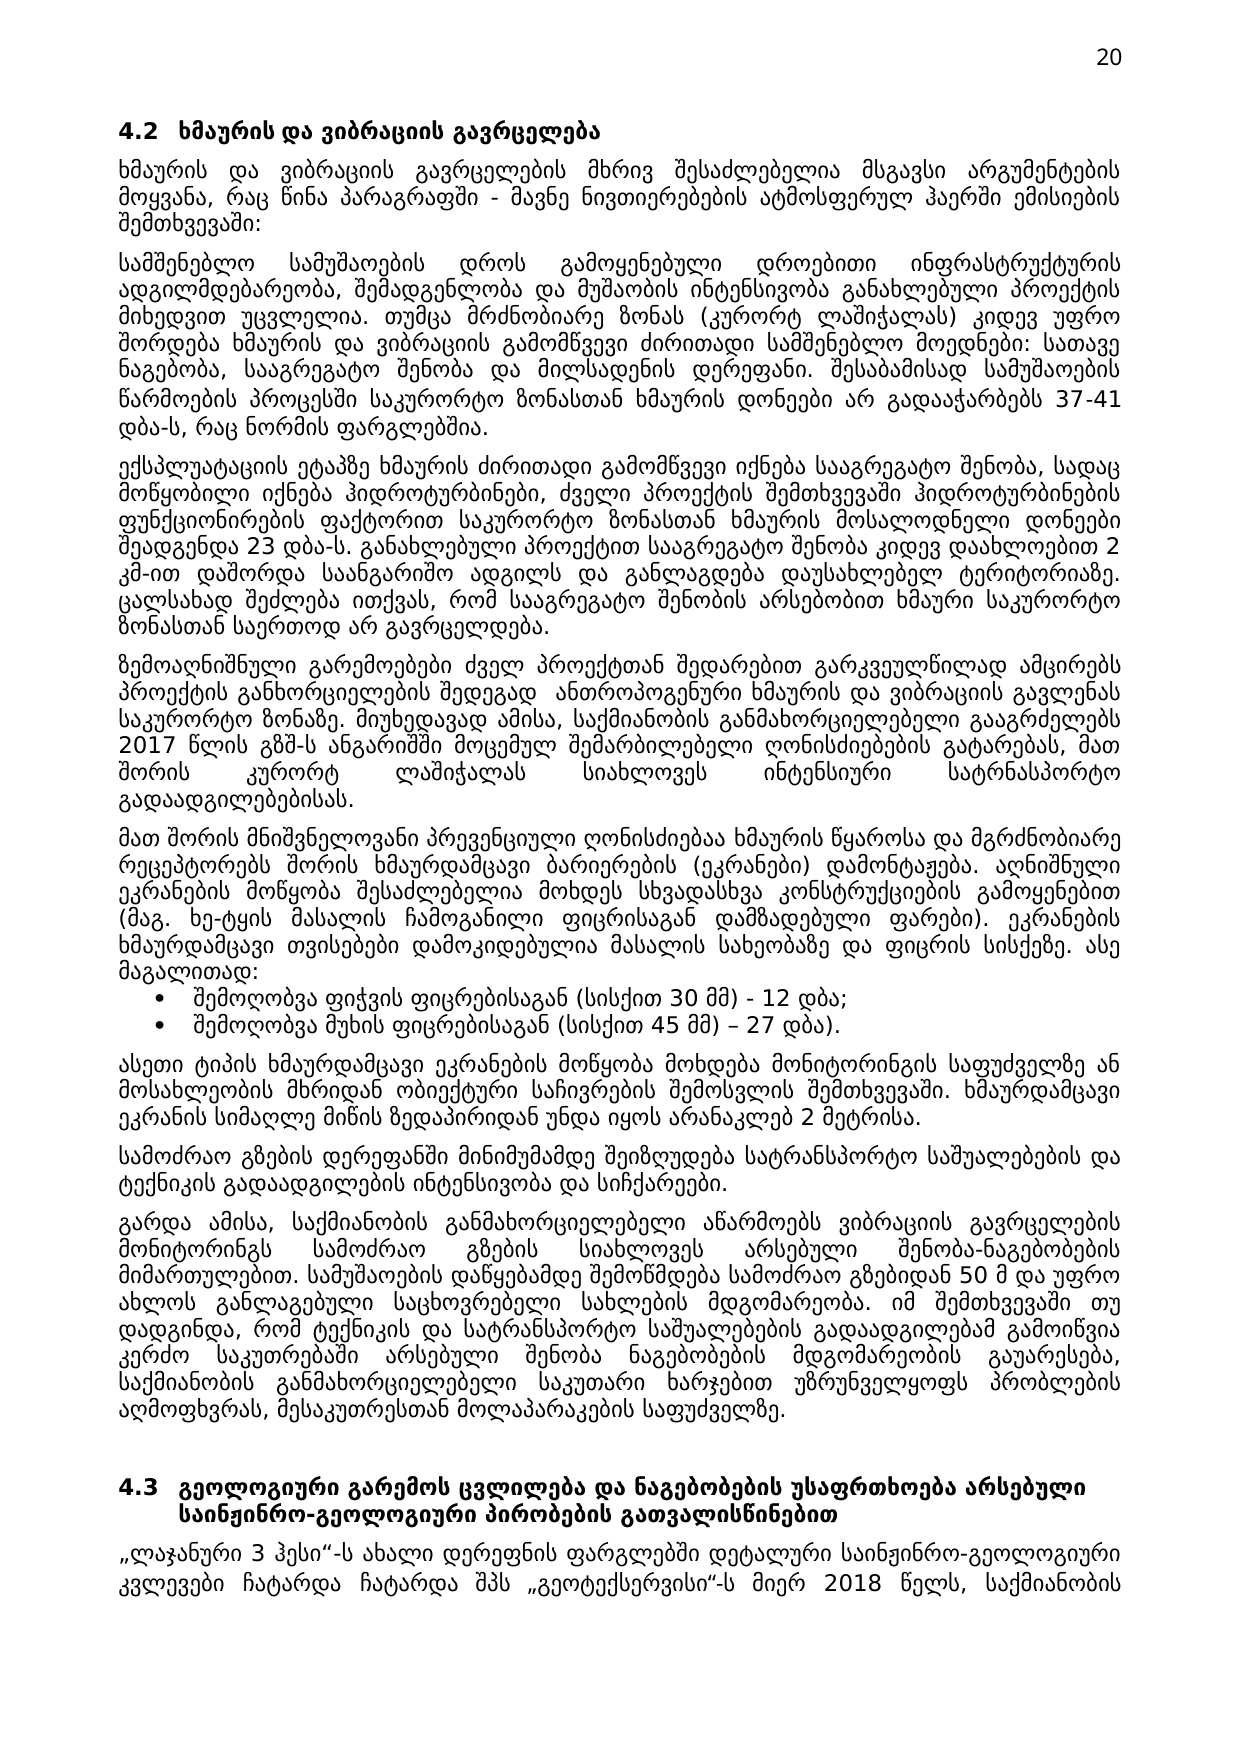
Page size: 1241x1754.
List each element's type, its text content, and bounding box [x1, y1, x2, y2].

text გარდა ამისა, საქმიანობის განმახორციელებელი აწარმოებს ვიბრაციის გავრცელების მონიტორინგს სამოძრაო გზების სიახლოვეს არსებული შენობა-ნაგებობების მიმართულებით. სამუშაოების დაწყებამდე შემოწმდება სამოძრაო გზებიდან 50 მ და უფრო ახლოს განლაგებული საცხოვრებელი სახლების მდგომარეობა. იმ შემთხვევაში თუ დადგინდა, რომ ტექნიკის და სატრანსპორტო საშუალებების გადაადგილებამ გამოიწვია კერძო საკუთრებაში არსებული შენობა ნაგებობების მდგომარეობის გაუარესება, საქმიანობის განმახორციელებელი საკუთარი ხარჯებით უზრუნველყოფს პრობლების აღმოფხვრას, მესაკუთრესთან მოლაპარაკების საფუძველზე. [118, 1209, 1122, 1423]
text ასეთი ტიპის ხმაურდამცავი ეკრანების მოწყობა მოხდება მონიტორინგის საფუძველზე ან მოსახლეობის მხრიდან ობიექტური საჩივრების შემოსვლის შემთხვევაში. ხმაურდამცავი ეკრანის სიმაღლე მიწის ზედაპირიდან უნდა იყოს არანაკლებ 2 მეტრისა. [118, 1051, 1122, 1131]
list შემოღობვა მუხის ფიცრებისაგან (სისქით 45 მმ) – 27 დბა). [156, 1012, 1122, 1038]
text ზემოაღნიშნული გარემოებები ძველ პროექტთან შედარებით გარკვეულწილად ამცირებს პროექტის განხორციელების შედეგად ანთროპოგენური ხმაურის და ვიბრაციის გავლენას საკურორტო ზონაზე. მიუხედავად ამისა, საქმიანობის განმახორციელებელი გააგრძელებს 2017 წლის გზშ-ს ანგარიშში მოცემულ შემარბილებელი ღონისძიებების გატარებას, მათ შორის კურორტ ლაშიჭალას სიახლოვეს ინტენსიური სატრნასპორტო გადაადგილებებისას. [118, 653, 1122, 813]
text მათ შორის მნიშვნელოვანი პრევენციული ღონისძიებაა ხმაურის წყაროსა და მგრძნობიარე რეცეპტორებს შორის ხმაურდამცავი ბარიერების (ეკრანები) დამონტაჟება. აღნიშნული ეკრანების მოწყობა შესაძლებელია მოხდეს სხვადასხვა კონსტრუქციების გამოყენებით (მაგ. ხე-ტყის მასალის ჩამოგანილი ფიცრისაგან დამზადებული ფარები). ეკრანების ხმაურდამცავი თვისებები დამოკიდებულია მასალის სახეობაზე და ფიცრის სისქეზე. ასე მაგალითად: [118, 825, 1122, 985]
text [118, 1540, 1122, 1598]
subtitle ხმაურის და ვიბრაციის გავრცელება [118, 118, 1122, 145]
text ექსპლუატაციის ეტაპზე ხმაურის ძირითადი გამომწვევი იქნება სააგრეგატო შენობა, სადაც მოწყობილი იქნება ჰიდროტურბინები, ძველი პროექტის შემთხვევაში ჰიდროტურბინების ფუნქციონირების ფაქტორით საკურორტო ზონასთან ხმაურის მოსალოდნელი დონეები შეადგენდა 23 დბა-ს. განახლებული პროექტით სააგრეგატო შენობა კიდევ დაახლოებით 2 კმ-ით დაშორდა საანგარიშო ადგილს და განლაგდება დაუსახლებელ ტერიტორიაზე. ცალსახად შეძლება ითქვას, რომ სააგრეგატო შენობის არსებობით ხმაური საკურორტო ზონასთან საერთოდ არ გავრცელდება. [118, 453, 1122, 640]
text სამოძრაო გზების დერეფანში მინიმუმამდე შეიზღუდება სატრანსპორტო საშუალებების და ტექნიკის გადაადგილების ინტენსივობა და სიჩქარეები. [118, 1143, 1122, 1197]
list შემოღობვა ფიჭვის ფიცრებისაგან (სისქით 30 მმ) - 12 დბა; [156, 985, 1122, 1012]
text ხმაურის და ვიბრაციის გავრცელების მხრივ შესაძლებელია მსგავსი არგუმენტების მოყვანა, რაც წინა პარაგრაფში - მავნე ნივთიერებების ატმოსფერულ ჰაერში ემისიების შემთხვევაში: [118, 157, 1122, 237]
subtitle გეოლოგიური გარემოს ცვლილება და ნაგებობების უსაფრთხოება არსებული საინჟინრო-გეოლოგიური პირობების გათვალისწინებით [118, 1474, 1122, 1528]
text სამშენებლო სამუშაოების დროს გამოყენებული დროებითი ინფრასტრუქტურის ადგილმდებარეობა, შემადგენლობა და მუშაობის ინტენსივობა განახლებული პროექტის მიხედვით უცვლელია. თუმცა მრძნობიარე ზონას (კურორტ ლაშიჭალას) კიდევ უფრო შორდება ხმაურის და ვიბრაციის გამომწვევი ძირითადი სამშენებლო მოედნები: სათავე ნაგებობა, სააგრეგატო შენობა და მილსადენის დერეფანი. შესაბამისად სამუშაოების წარმოების პროცესში საკურორტო ზონასთან ხმაურის დონეები არ გადააჭარბებს 37-41 დბა-ს, რაც ნორმის ფარგლებშია. [118, 250, 1122, 441]
